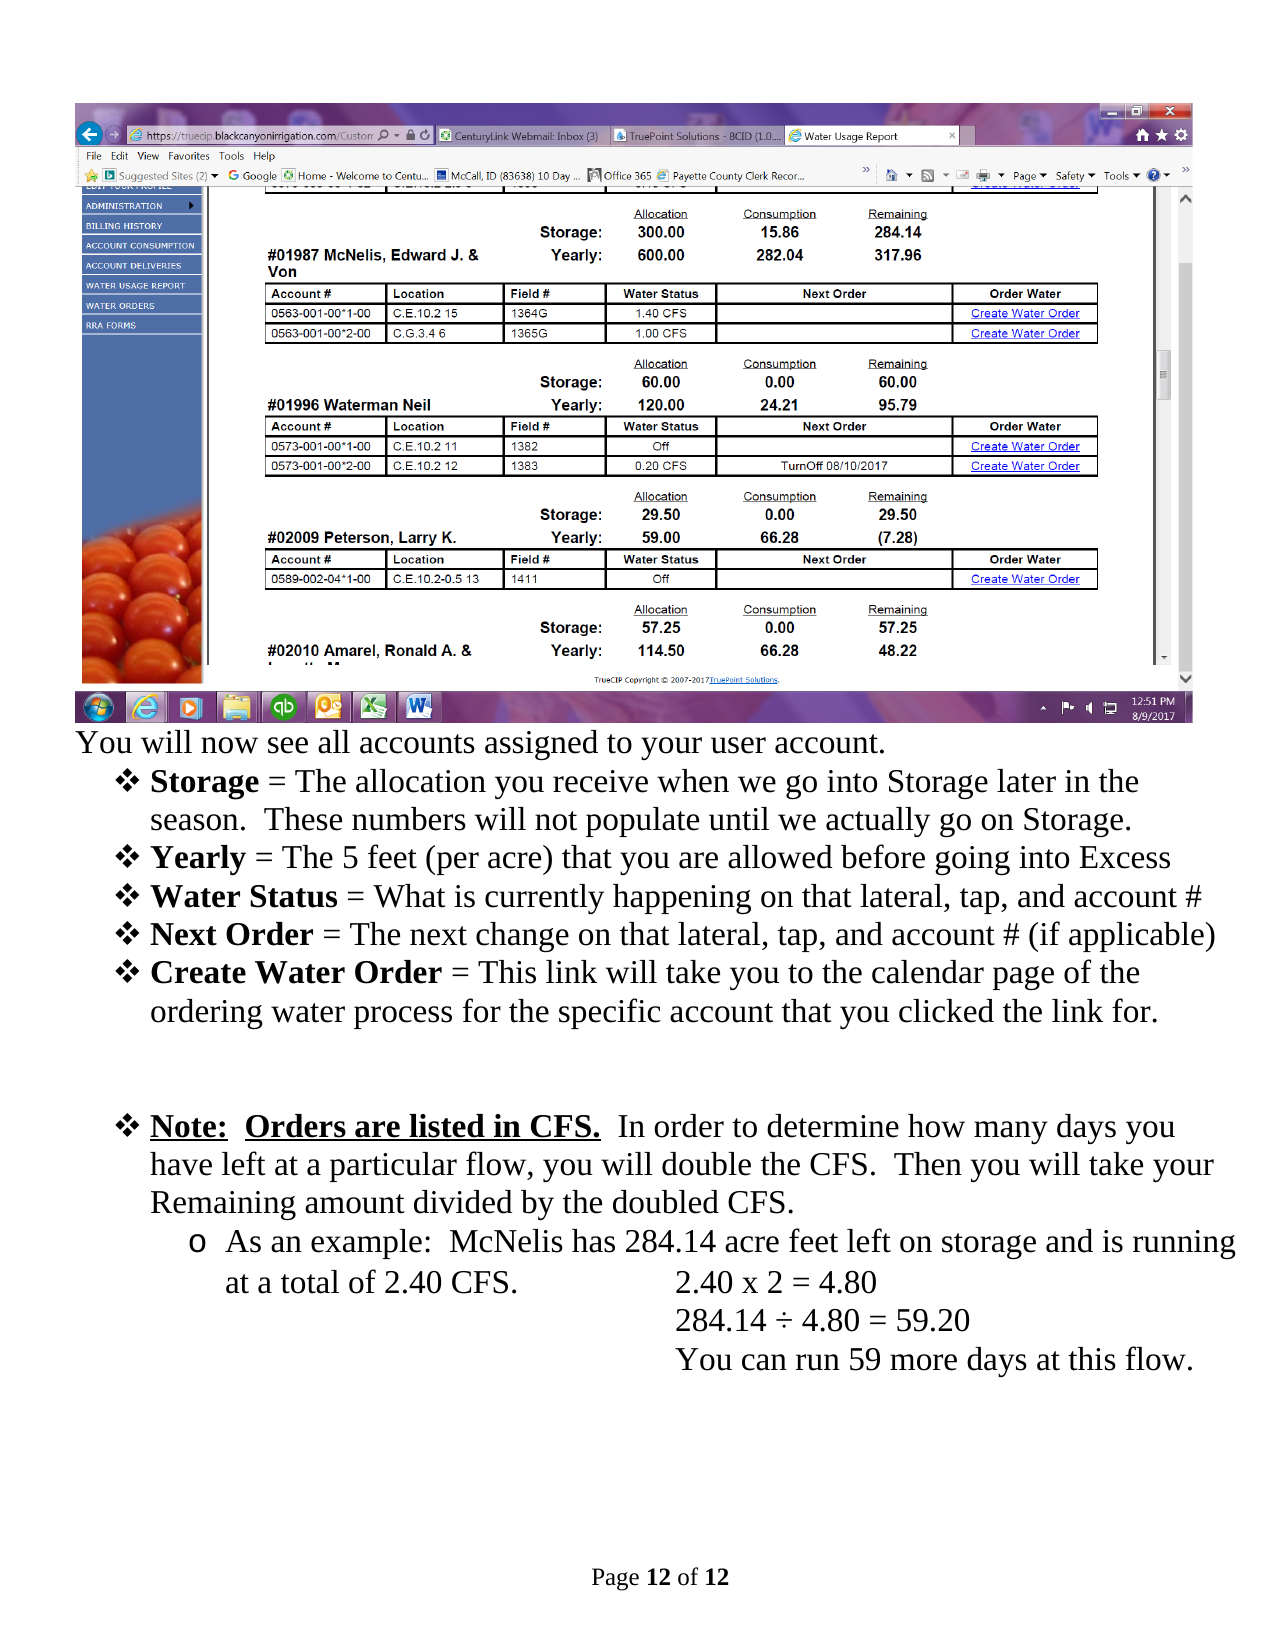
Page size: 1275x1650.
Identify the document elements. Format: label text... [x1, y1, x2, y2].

list As an example: McNelis has 284.14 acre feet left on storage and is running at a total of 2.40 CFS. 2.40 x 2 = 4.80 [187, 1221, 1245, 1300]
text 284.14 ÷ 4.80 = 59.20 [600, 1300, 1245, 1339]
list Next Order = The next change on that lateral, tap, and account # (if applicable) [112, 914, 1245, 952]
list Create Water Order = This link will take you to the calendar page of the ordering water process for the specific account that you clicked the link for. [112, 952, 1245, 1029]
picture [75, 103, 1193, 723]
text You can run 59 more days at this flow. [600, 1339, 1245, 1377]
list Note: Orders are listed in CFS. In order to determine how many days you have left at a particular flow, you will double the CFS. Then you will take your Remaining amount divided by the doubled CFS. [112, 1106, 1245, 1221]
list Water Status = What is currently happening on that lateral, tap, and account # [112, 876, 1245, 914]
list Yearly = The 5 feet (per acre) that you are allowed before going into Excess [112, 837, 1245, 876]
text You will now see all accounts assigned to your user account. [75, 722, 1245, 761]
list Storage = The allocation you receive when we go into Storage later in the season. These numbers will not populate until we actually go on Storage. [112, 761, 1245, 837]
